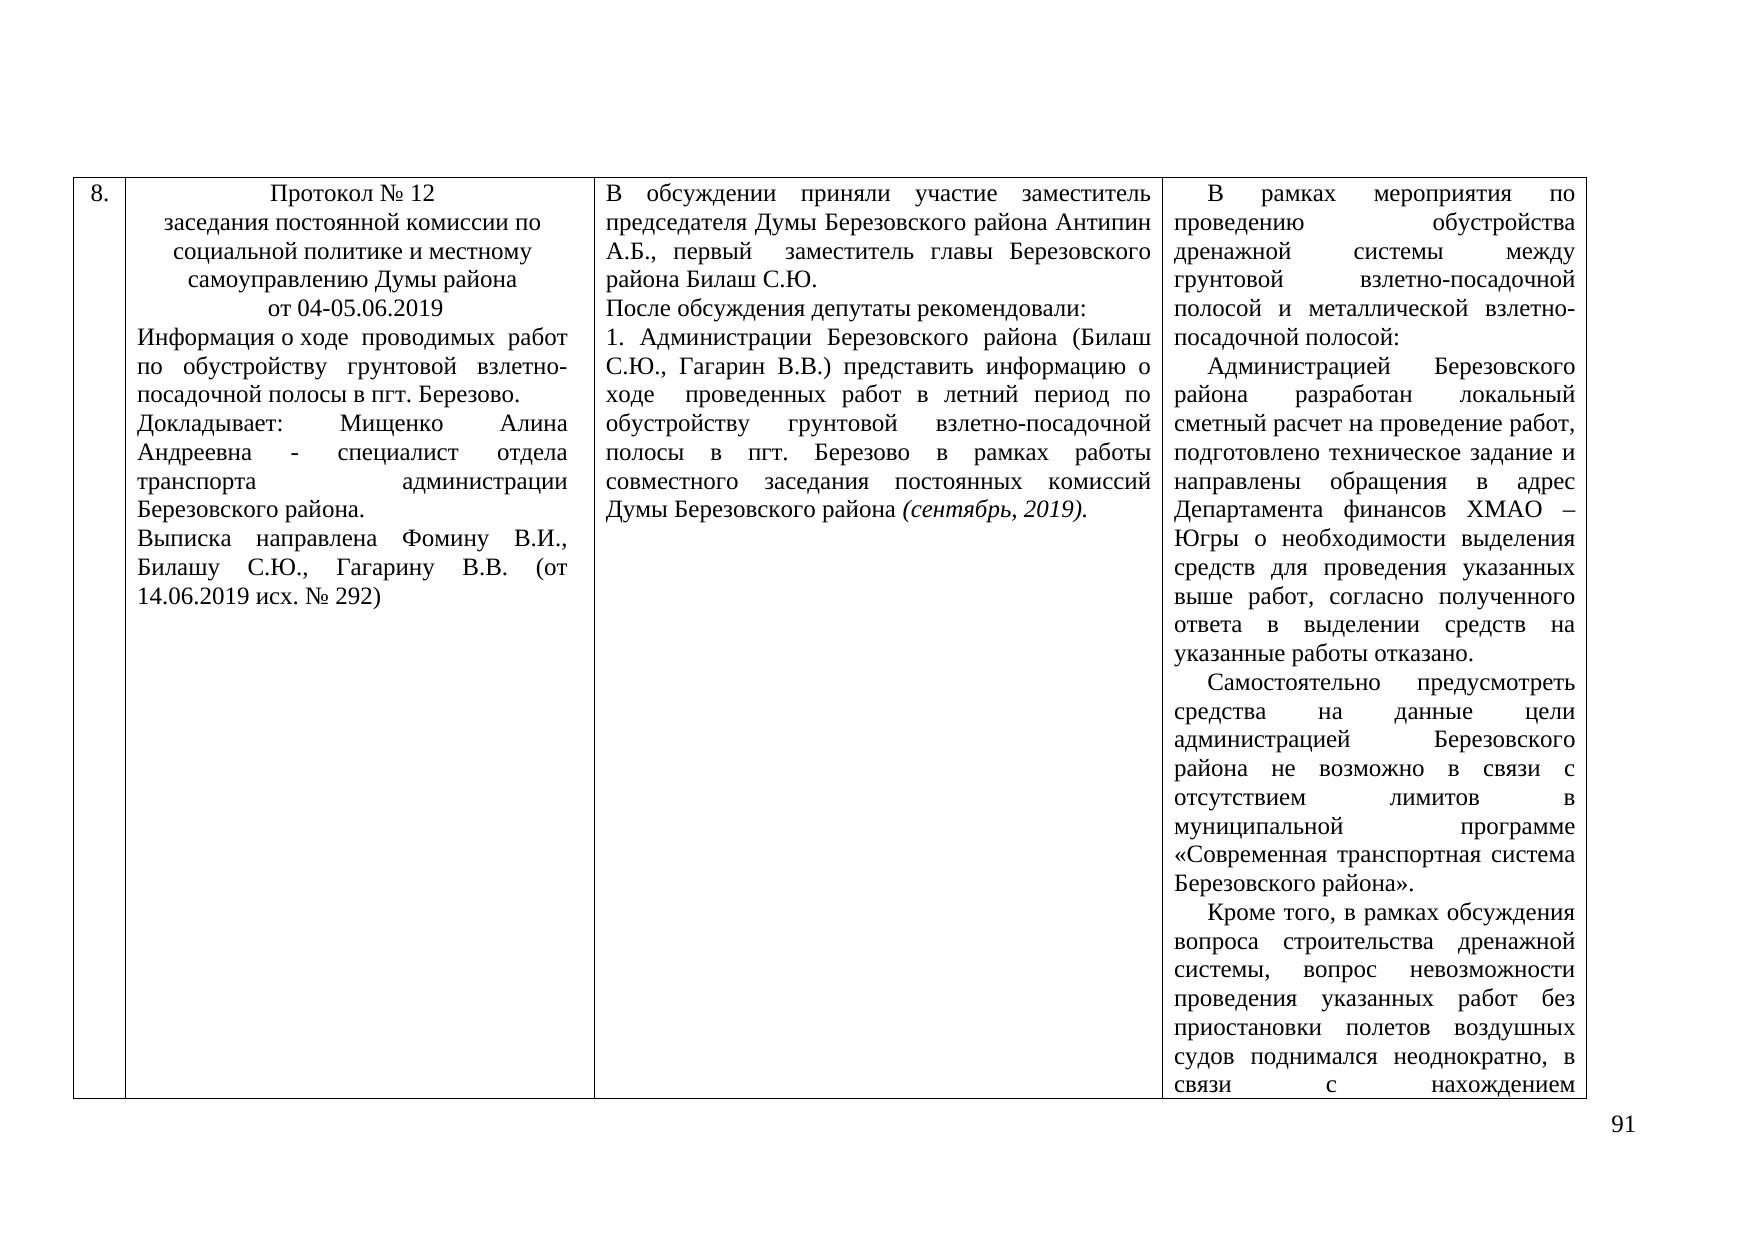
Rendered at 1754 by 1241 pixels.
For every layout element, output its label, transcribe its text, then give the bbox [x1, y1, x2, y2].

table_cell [1163, 178, 1586, 1098]
table_cell 8. [74, 178, 125, 1098]
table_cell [126, 178, 594, 1098]
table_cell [595, 178, 1162, 1098]
